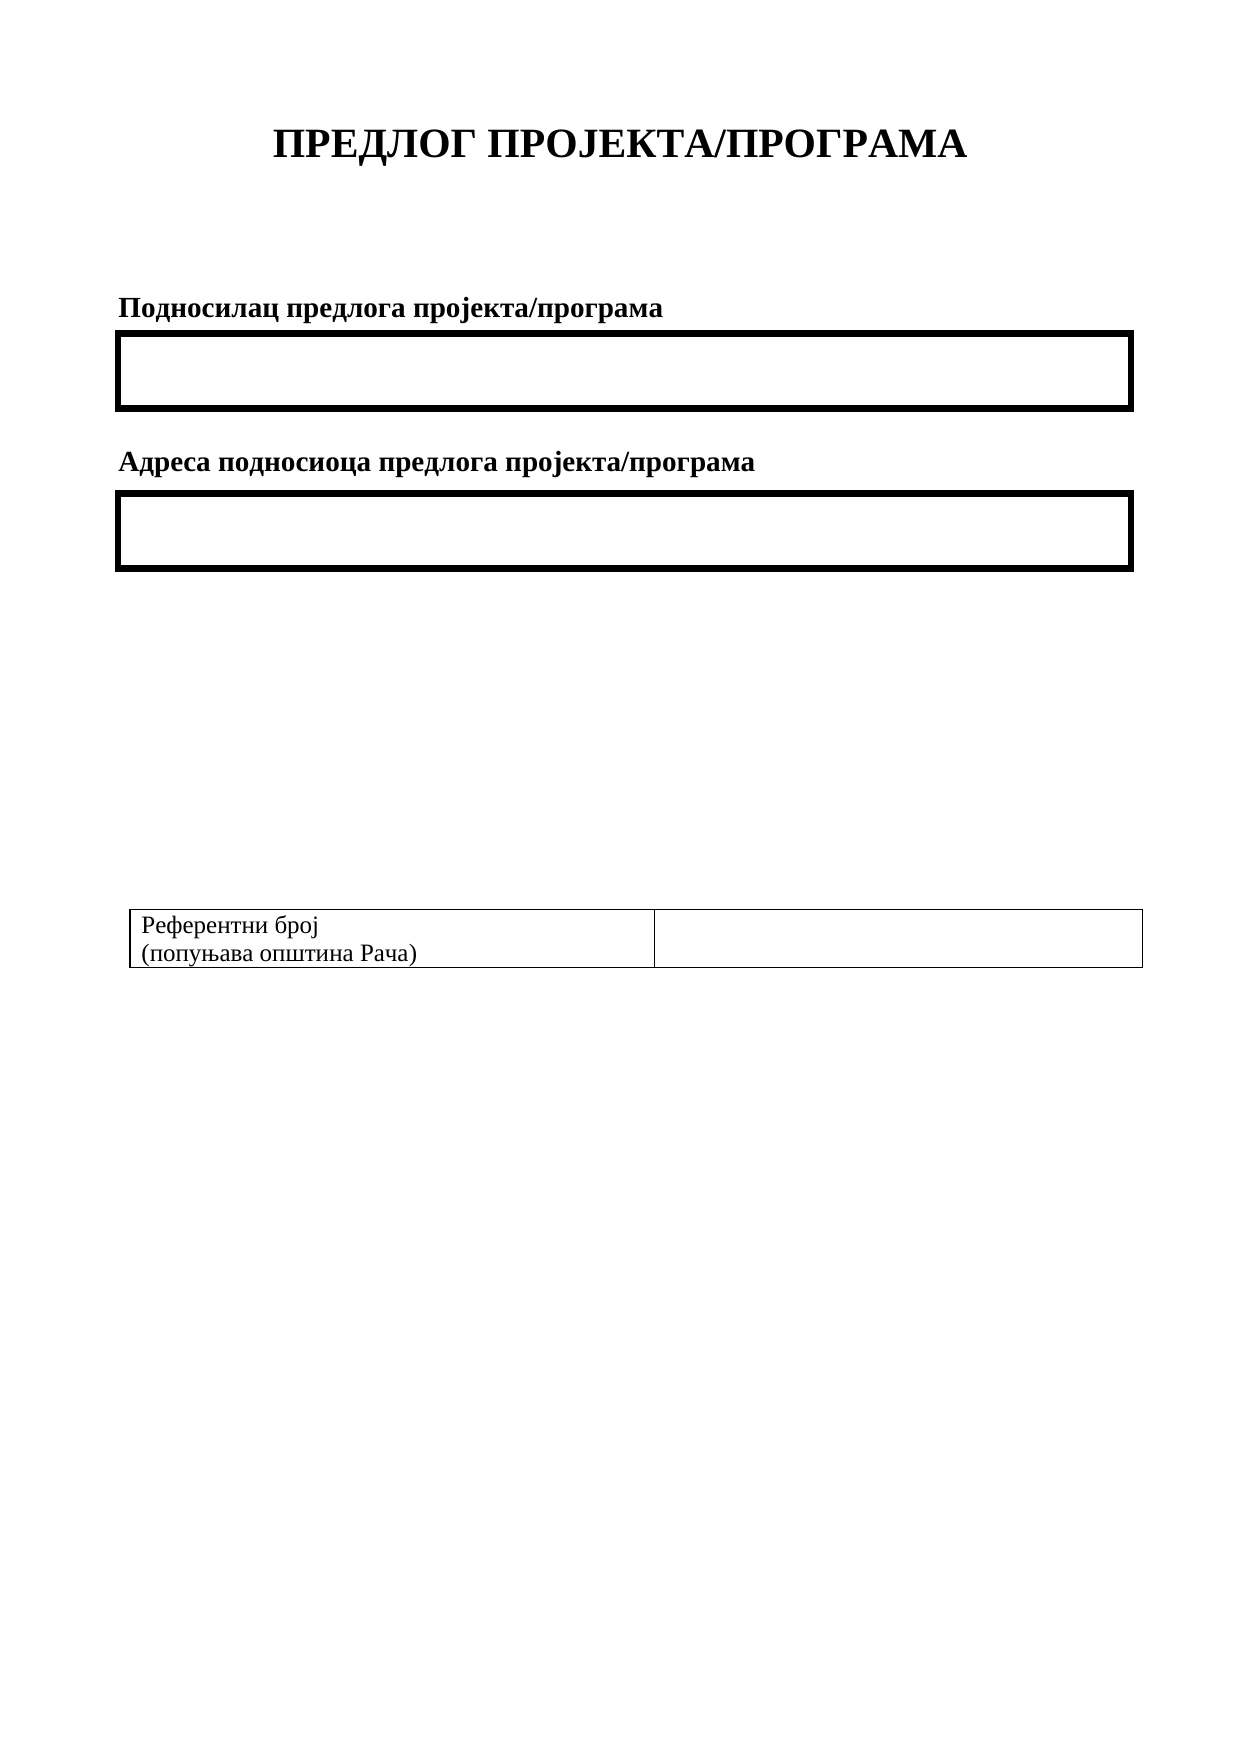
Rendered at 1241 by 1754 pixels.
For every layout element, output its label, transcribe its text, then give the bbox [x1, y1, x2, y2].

table_header Референтни број (попуњава општина Рача) [131, 910, 654, 967]
text Адреса подносиоца предлога пројекта/програма [118, 444, 1122, 477]
text ПРЕДЛОГ ПРОЈЕКТА/ПРОГРАМА [118, 118, 1122, 166]
text Подносилац предлога пројекта/програма [118, 291, 1122, 324]
table_header [655, 910, 1142, 967]
